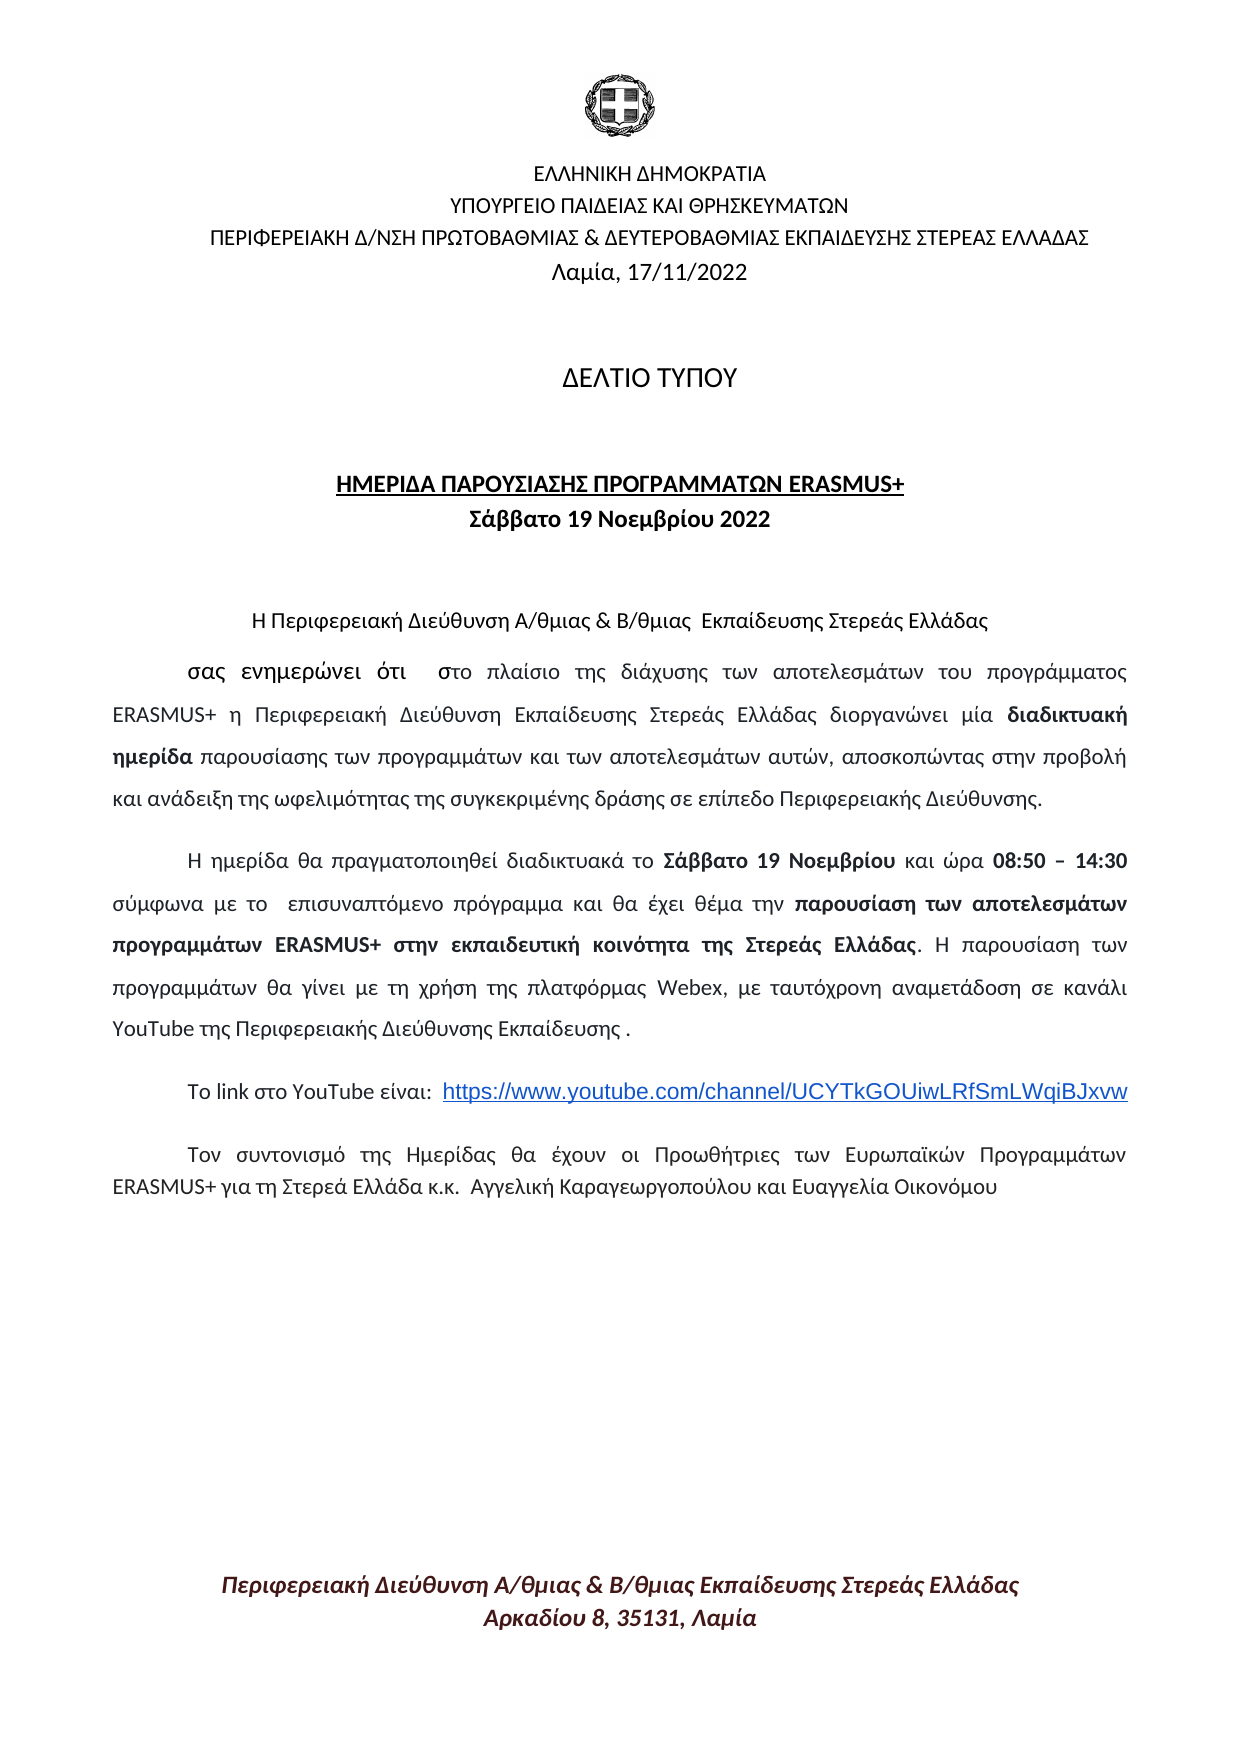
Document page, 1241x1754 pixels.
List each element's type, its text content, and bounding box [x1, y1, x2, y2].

text Το link στο YouTube είναι: https://www.youtube.com/channel/UCYTkGOUiwLRfSmLWqiBJxvw [112, 1077, 1128, 1105]
text ΔΕΛΤΙΟ ΤΥΠΟΥ [112, 359, 1187, 394]
text Η ημερίδα θα πραγματοποιηθεί διαδικτυακά το Σάββατο 19 Νοεμβρίου και ώρα 08:50 – 14:30 σύμφωνα με το επισυναπτόμενο πρόγραμμα και θα έχει θέμα την παρουσίαση των αποτελεσμάτων προγραμμάτων ERASMUS+ στην εκπαιδευτική κοινότητα της Στερεάς Ελλάδας. Η παρουσίαση των προγραμμάτων θα γίνει με τη χρήση της πλατφόρμας Webex, με ταυτόχρονη αναμετάδοση σε κανάλι YouTube της Περιφερειακής Διεύθυνσης Εκπαίδευσης . [112, 847, 1128, 1043]
text ΕΛΛΗΝΙΚΗ ΔΗΜΟΚΡΑΤΙΑ ΥΠΟΥΡΓΕΙΟ ΠΑΙΔΕΙΑΣ ΚΑΙ ΘΡΗΣΚΕΥΜΑΤΩΝ ΠΕΡΙΦΕΡΕΙΑΚΗ Δ/ΝΣΗ ΠΡΩΤΟΒΑΘΜΙΑΣ & ΔΕΥΤΕΡΟΒΑΘΜΙΑΣ ΕΚΠΑΙΔΕΥΣΗΣ ΣΤΕΡΕΑΣ ΕΛΛΑΔΑΣ Λαμία, 17/11/2022 [112, 159, 1187, 286]
text Τον συντονισμό της Ημερίδας θα έχουν οι Προωθήτριες των Ευρωπαϊκών Προγραμμάτων ERASMUS+ για τη Στερεά Ελλάδα κ.κ. Αγγελική Καραγεωργοπούλου και Ευαγγελία Οικονόμου [112, 1140, 1128, 1200]
text σας ενημερώνει ότι στο πλαίσιο της διάχυσης των αποτελεσμάτων του προγράμματος ERASMUS+ η Περιφερειακή Διεύθυνση Εκπαίδευσης Στερεάς Ελλάδας διοργανώνει μία διαδικτυακή ημερίδα παρουσίασης των προγραμμάτων και των αποτελεσμάτων αυτών, αποσκοπώντας στην προβολή και ανάδειξη της ωφελιμότητας της συγκεκριμένης δράσης σε επίπεδο Περιφερειακής Διεύθυνσης. [112, 655, 1128, 812]
text Η Περιφερειακή Διεύθυνση Α/θμιας & Β/θμιας Εκπαίδευσης Στερεάς Ελλάδας [112, 607, 1128, 634]
picture [583, 73, 657, 138]
text ΗΜΕΡΙΔΑ ΠΑΡΟΥΣΙΑΣΗΣ ΠΡΟΓΡΑΜΜΑΤΩΝ ERASMUS+ Σάββατο 19 Νοεμβρίου 2022 [53, 468, 1187, 534]
